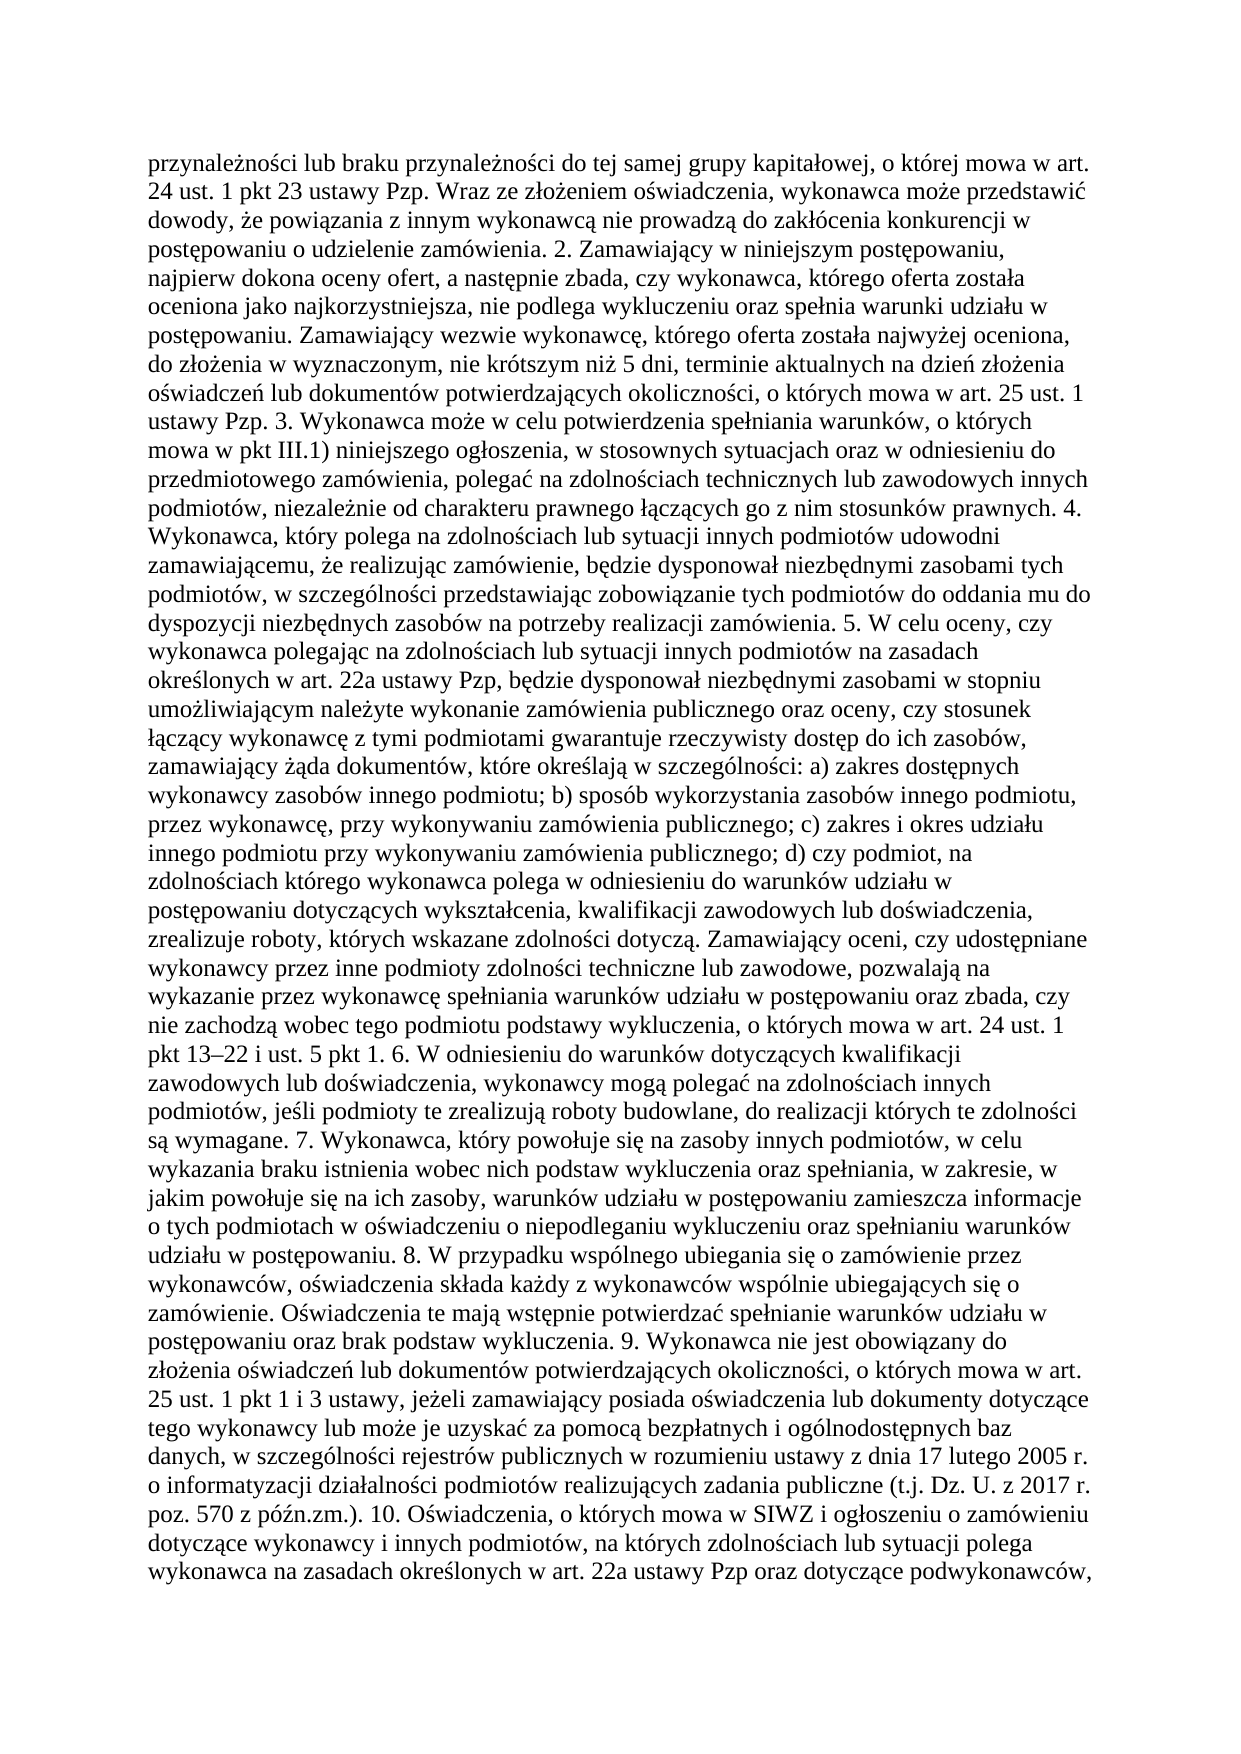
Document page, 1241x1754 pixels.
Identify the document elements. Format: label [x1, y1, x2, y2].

text [148, 148, 1093, 1585]
